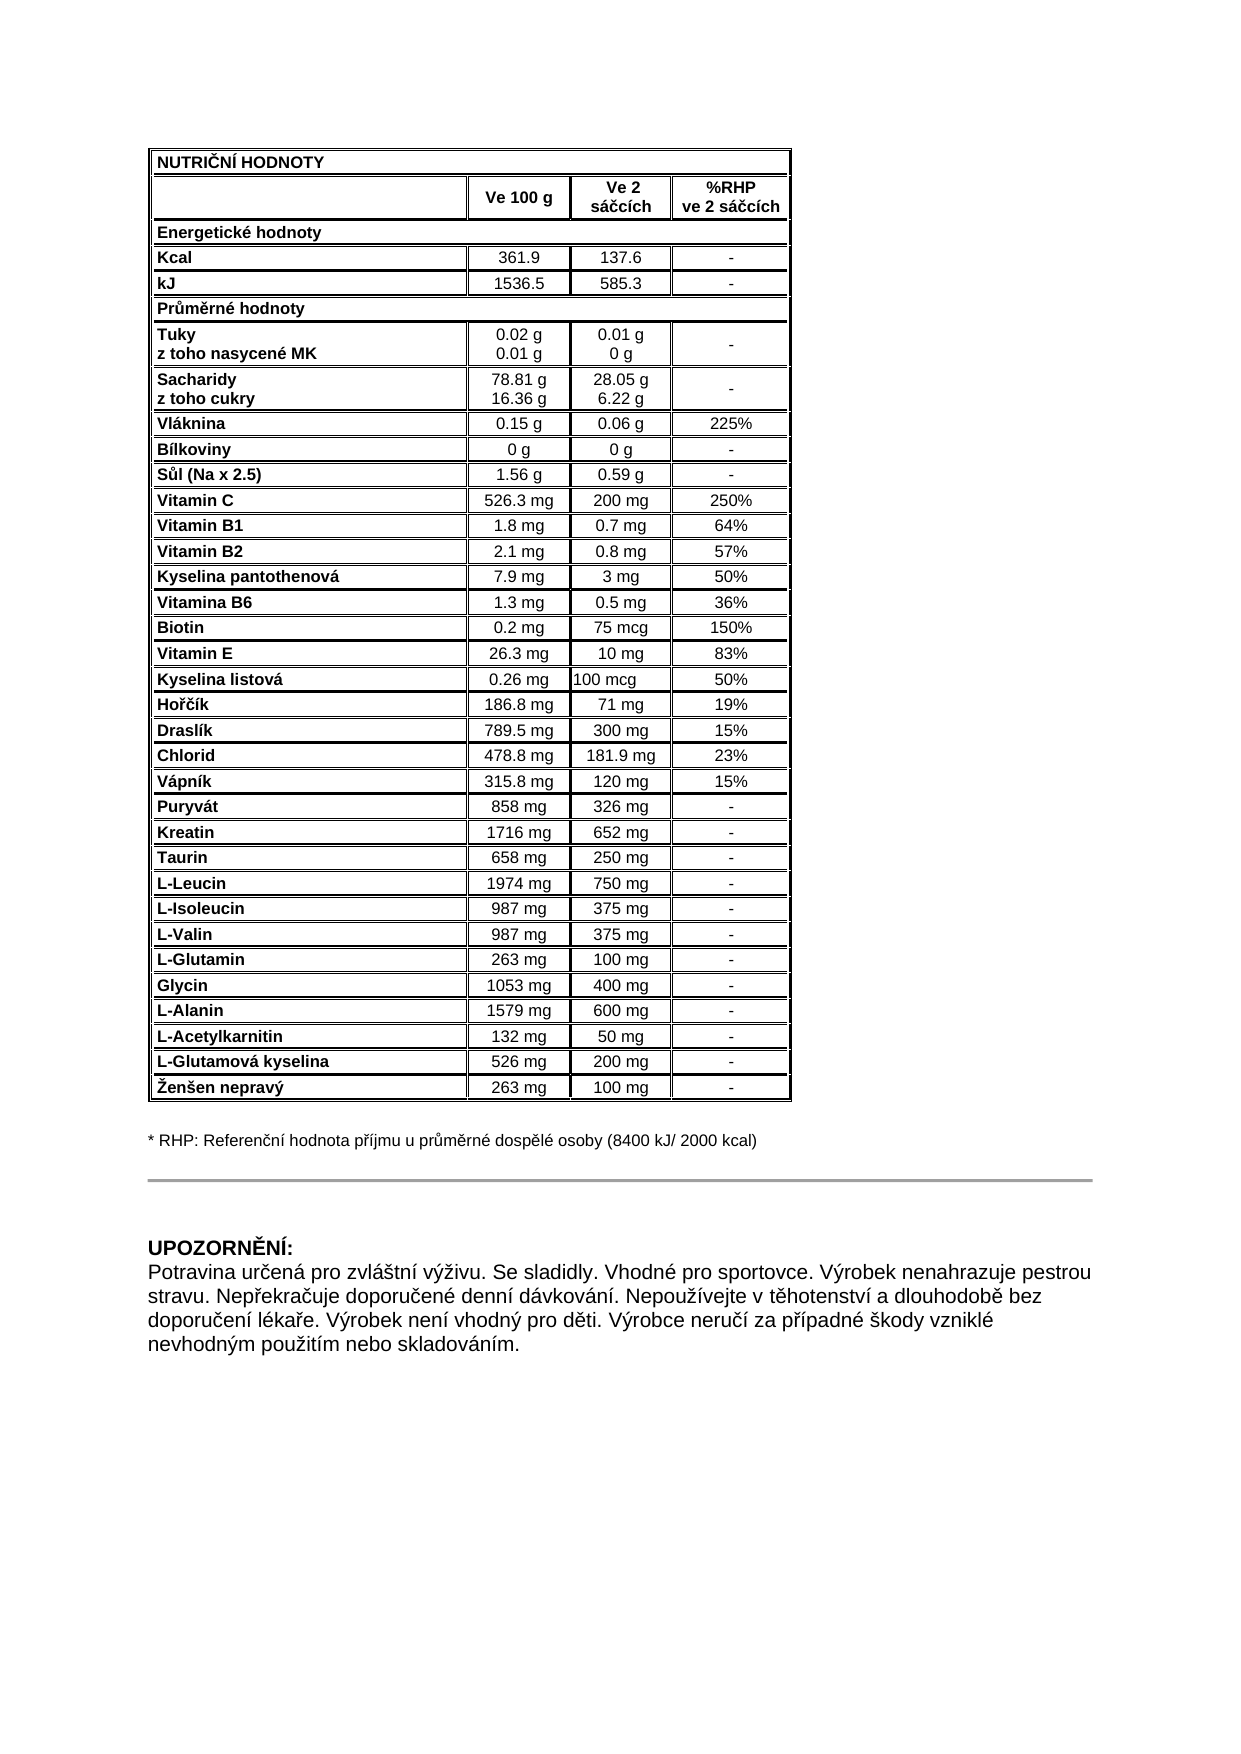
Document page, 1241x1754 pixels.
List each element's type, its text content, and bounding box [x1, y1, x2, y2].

table_cell Ve 100 g [469, 177, 569, 218]
table_cell 250 mg [572, 847, 670, 869]
table_cell 0.01 g 0 g [572, 323, 670, 364]
table_cell Kcal [152, 243, 466, 269]
table_cell Vláknina [152, 409, 466, 435]
table_cell 225% [673, 409, 790, 435]
table_cell 250% [671, 486, 791, 511]
table_cell 0.26 mg [469, 668, 569, 690]
table_cell 585.3 [572, 272, 670, 294]
table_cell 400 mg [572, 974, 670, 996]
table_cell 1716 mg [469, 821, 569, 843]
table_cell 526.3 mg [469, 489, 569, 511]
table_cell Tuky z toho nasycené MK [152, 320, 466, 364]
table_cell 0.02 g 0.01 g [469, 323, 569, 364]
table_cell - [671, 869, 791, 894]
table_cell [152, 173, 466, 218]
table_cell 15% [671, 767, 791, 792]
table_cell - [673, 460, 790, 486]
table_cell - [673, 243, 790, 269]
table_cell 71 mg [572, 693, 670, 716]
table_cell %RHP ve 2 sáčcích [673, 173, 790, 218]
table_cell 600 mg [572, 1000, 670, 1022]
table_cell 315.8 mg [469, 770, 569, 792]
table_cell L-Glutamová kyselina [152, 1047, 466, 1073]
table_cell 64% [673, 511, 790, 537]
table_cell 300 mg [572, 719, 670, 741]
table_cell 78.81 g 16.36 g [469, 368, 569, 409]
table_cell 1579 mg [469, 1000, 569, 1022]
table_cell 1053 mg [469, 974, 569, 996]
table_cell 100 mcg [572, 668, 670, 690]
table_cell 3 mg [572, 566, 670, 588]
table_cell - [673, 996, 790, 1022]
table_cell - [671, 920, 791, 945]
table_cell 186.8 mg [469, 693, 569, 716]
table_cell Vitamin B1 [152, 511, 466, 537]
table_cell 750 mg [572, 872, 670, 894]
table_cell 26.3 mg [469, 642, 569, 664]
table_cell Biotin [152, 614, 466, 639]
table_cell 375 mg [572, 898, 670, 920]
table_cell Hořčík [152, 690, 466, 716]
table_cell Bílkoviny [150, 435, 467, 460]
table_cell 181.9 mg [572, 744, 670, 767]
table_cell 0.7 mg [572, 515, 670, 537]
table_cell Kyselina listová [152, 665, 466, 690]
table_cell Sacharidy z toho cukry [152, 365, 466, 409]
table_cell 658 mg [469, 847, 569, 869]
table_cell L-Alanin [152, 996, 466, 1022]
table_cell Energetické hodnoty [150, 218, 791, 243]
table_cell Taurin [152, 843, 466, 869]
table_cell 326 mg [572, 795, 670, 818]
table_cell 120 mg [572, 770, 670, 792]
table_cell Ve 2 sáčcích [572, 177, 670, 218]
table_cell 100 mg [570, 1076, 671, 1098]
table_cell 1.3 mg [469, 591, 569, 613]
table_cell L-Acetylkarnitin [150, 1022, 467, 1047]
table_cell 987 mg [469, 923, 569, 945]
table_cell 361.9 [469, 247, 569, 269]
table_cell L-Isoleucin [152, 894, 466, 920]
text UPOZORNĚNÍ: Potravina určená pro zvláštní výživu. Se sladidly. Vhodné pro sportovce. Výrobek nenahrazuje pestrou stravu. Nepřekračuje doporučené denní dávkování. Nepoužívejte v těhotenství a dlouhodobě bez doporučení lékaře. Výrobek není vhodný pro děti. Výrobce neručí za případné škody vzniklé nevhodným použitím nebo skladováním. [148, 1236, 1093, 1356]
table_cell 100 mg [572, 949, 670, 971]
text * RHP: Referenční hodnota příjmu u průměrné dospělé osoby (8400 kJ/ 2000 kcal) [148, 1131, 1093, 1150]
table_cell - [673, 894, 790, 920]
table_cell 0.06 g [572, 413, 670, 435]
table_cell 200 mg [572, 1051, 670, 1073]
table_cell L-Glutamin [152, 945, 466, 971]
table_cell 132 mg [469, 1025, 569, 1047]
table_cell Draslík [150, 716, 467, 741]
table_cell Průměrné hodnoty [152, 294, 790, 320]
table_cell 137.6 [572, 247, 670, 269]
table_cell 858 mg [469, 795, 569, 818]
table_cell 0.2 mg [469, 617, 569, 639]
table_cell 50 mg [572, 1025, 670, 1047]
table_cell 789.5 mg [469, 719, 569, 741]
table_cell - [673, 365, 790, 409]
table_cell 7.9 mg [469, 566, 569, 588]
table_header NUTRIČNÍ HODNOTY [152, 151, 789, 173]
table_cell Kreatin [150, 818, 467, 843]
table_cell 0 g [572, 438, 670, 460]
table_cell 50% [673, 563, 790, 588]
table_cell 0.59 g [572, 464, 670, 486]
table_cell - [673, 269, 789, 294]
table_cell Vitamin E [152, 639, 466, 664]
table_cell - [673, 792, 789, 818]
table_cell - [673, 1047, 790, 1073]
table_cell 75 mcg [572, 617, 670, 639]
table_cell L-Leucin [150, 869, 467, 894]
table_cell 19% [673, 690, 789, 716]
table_cell 36% [673, 588, 791, 613]
table_cell 150% [673, 614, 790, 639]
table_cell 1974 mg [469, 872, 569, 894]
table_cell - [671, 1022, 791, 1047]
table_cell 28.05 g 6.22 g [572, 368, 670, 409]
table_cell - [671, 435, 791, 460]
table_cell 10 mg [572, 642, 670, 664]
table_cell 15% [671, 716, 791, 741]
table_cell - [671, 971, 791, 996]
table_cell - [673, 843, 790, 869]
table_cell 1.8 mg [469, 515, 569, 537]
table_cell Chlorid [152, 741, 466, 767]
table_cell 1.56 g [469, 464, 569, 486]
table_cell 652 mg [572, 821, 670, 843]
table_cell - [673, 320, 789, 364]
table_cell 375 mg [572, 923, 670, 945]
table_cell 0.8 mg [572, 540, 670, 562]
table_cell Vitamin C [150, 486, 467, 511]
table_cell 57% [671, 537, 791, 562]
table_cell 0.15 g [469, 413, 569, 435]
table_cell 987 mg [469, 898, 569, 920]
table_cell Sůl (Na x 2.5) [152, 460, 466, 486]
table_cell Vápník [150, 767, 467, 792]
table_cell 1536.5 [469, 272, 569, 294]
table_cell 83% [673, 639, 789, 664]
table_cell Ženšen nepravý [150, 1073, 467, 1098]
table_cell Vitamina B6 [150, 588, 466, 613]
table_cell Puryvát [152, 792, 466, 818]
table_cell 0.5 mg [572, 591, 670, 613]
table_cell L-Valin [150, 920, 467, 945]
table_cell Glycin [150, 971, 467, 996]
table_cell 478.8 mg [469, 744, 569, 767]
table_cell Kyselina pantothenová [152, 563, 466, 588]
table_cell 200 mg [572, 489, 670, 511]
table_cell 23% [673, 741, 789, 767]
table_cell 50% [673, 665, 790, 690]
table_cell - [673, 945, 790, 971]
table_cell - [671, 818, 791, 843]
table_cell 2.1 mg [469, 540, 569, 562]
table_cell kJ [152, 269, 466, 294]
table_cell Vitamin B2 [150, 537, 467, 562]
table_cell 263 mg [469, 949, 569, 971]
table_cell - [671, 1073, 791, 1098]
table_cell 526 mg [469, 1051, 569, 1073]
table_cell 0 g [469, 438, 569, 460]
table_cell 263 mg [468, 1076, 570, 1098]
